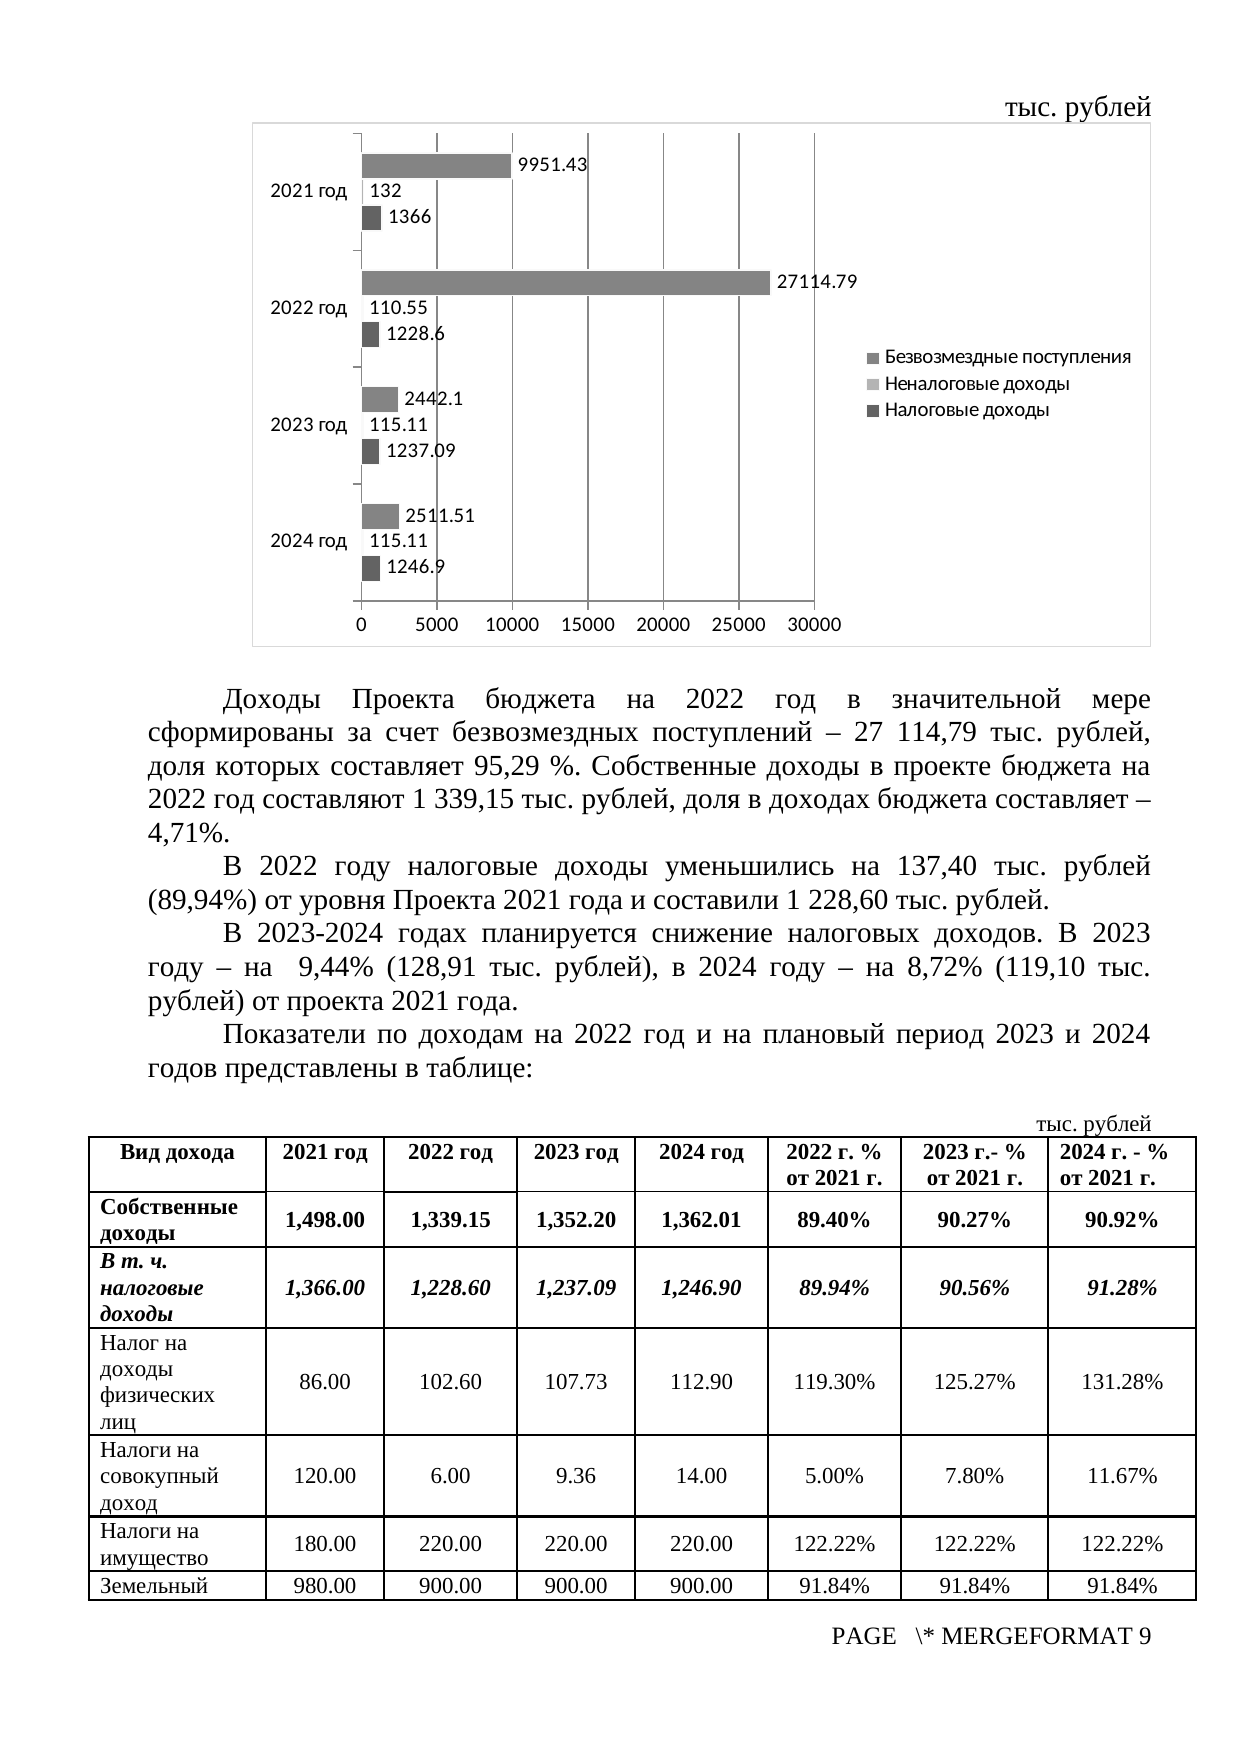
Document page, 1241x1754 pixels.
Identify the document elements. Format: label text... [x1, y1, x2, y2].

table_header 2023 год [518, 1138, 634, 1191]
table_cell 91.28% [1049, 1248, 1195, 1327]
table_cell 220.00 [636, 1518, 767, 1570]
table_cell 1,362.01 [636, 1192, 767, 1246]
table_cell Собственные доходы [90, 1193, 265, 1246]
table_cell 122.22% [902, 1518, 1047, 1570]
table_cell 86.00 [267, 1329, 383, 1434]
table_cell 112.90 [636, 1329, 767, 1434]
table_cell 180.00 [267, 1518, 383, 1570]
table_cell 900.00 [518, 1572, 634, 1598]
table_cell 91.84% [1049, 1572, 1195, 1598]
table_header 2024 год [636, 1138, 767, 1191]
table_cell 1,246.90 [636, 1248, 767, 1327]
table_header 2023 г.- % от 2021 г. [902, 1138, 1047, 1191]
table_cell 5.00% [769, 1436, 900, 1515]
table_cell 102.60 [385, 1329, 516, 1434]
table_cell 1,339.15 [385, 1193, 516, 1246]
table_header Вид дохода [90, 1138, 265, 1191]
table_cell 900.00 [385, 1572, 516, 1598]
table_header 2024 г. - % от 2021 г. [1049, 1138, 1195, 1191]
table_cell 120.00 [267, 1436, 383, 1515]
table_cell 90.27% [902, 1192, 1047, 1246]
table_cell 119.30% [769, 1329, 900, 1434]
table_cell 220.00 [385, 1518, 516, 1570]
table_header 2022 год [385, 1138, 516, 1191]
table_cell 122.22% [769, 1518, 900, 1570]
table_cell 9.36 [518, 1436, 634, 1515]
text тыс. рублей [148, 1109, 1152, 1136]
table_cell 1,228.60 [385, 1248, 516, 1327]
text тыс. рублей [148, 89, 1152, 647]
table_cell 125.27% [902, 1329, 1047, 1434]
table_cell 1,498.00 [267, 1192, 383, 1246]
table_cell 11.67% [1049, 1436, 1195, 1515]
table_cell 90.56% [902, 1248, 1047, 1327]
table_cell 91.84% [902, 1572, 1047, 1598]
table_cell Налоги на совокупный доход [90, 1436, 265, 1515]
table_header 2022 г. % от 2021 г. [769, 1138, 900, 1191]
table_cell В т. ч. налоговые доходы [90, 1248, 265, 1327]
table_cell 6.00 [385, 1436, 516, 1515]
table_cell 900.00 [636, 1572, 767, 1598]
table_cell 7.80% [902, 1436, 1047, 1515]
text Доходы Проекта бюджета на 2022 год в значительной мере сформированы за счет безвозмездных поступлений – 27 114,79 тыс. рублей, доля которых составляет 95,29 %. Собственные доходы в проекте бюджета на 2022 год составляют 1 339,15 тыс. рублей, доля в доходах бюджета составляет – 4,71%. [148, 681, 1152, 848]
table_cell 131.28% [1049, 1329, 1195, 1434]
table_cell 90.92% [1049, 1192, 1195, 1246]
table_cell 1,366.00 [267, 1248, 383, 1327]
text В 2022 году налоговые доходы уменьшились на 137,40 тыс. рублей (89,94%) от уровня Проекта 2021 года и составили 1 228,60 тыс. рублей. [148, 848, 1152, 916]
text В 2023-2024 годах планируется снижение налоговых доходов. В 2023 году – на 9,44% (128,91 тыс. рублей), в 2024 году – на 8,72% (119,10 тыс. рублей) от проекта 2021 года. [148, 916, 1152, 1016]
table_cell 107.73 [518, 1329, 634, 1434]
text Показатели по доходам на 2022 год и на плановый период 2023 и 2024 годов представлены в таблице: [148, 1016, 1152, 1083]
table_cell 980.00 [267, 1572, 383, 1598]
table_cell 1,352.20 [518, 1192, 634, 1246]
table_cell Налоги на имущество [90, 1518, 265, 1570]
table_cell 91.84% [769, 1572, 900, 1598]
table_cell 89.94% [769, 1248, 900, 1327]
table_cell 14.00 [636, 1436, 767, 1515]
table_cell 1,237.09 [518, 1248, 634, 1327]
table_header 2021 год [267, 1138, 383, 1191]
table_cell Налог на доходы физических лиц [90, 1329, 265, 1434]
table_cell 220.00 [518, 1518, 634, 1570]
table_cell Земельный налог [90, 1572, 265, 1598]
table_cell 122.22% [1049, 1518, 1195, 1570]
table_cell 89.40% [769, 1192, 900, 1246]
